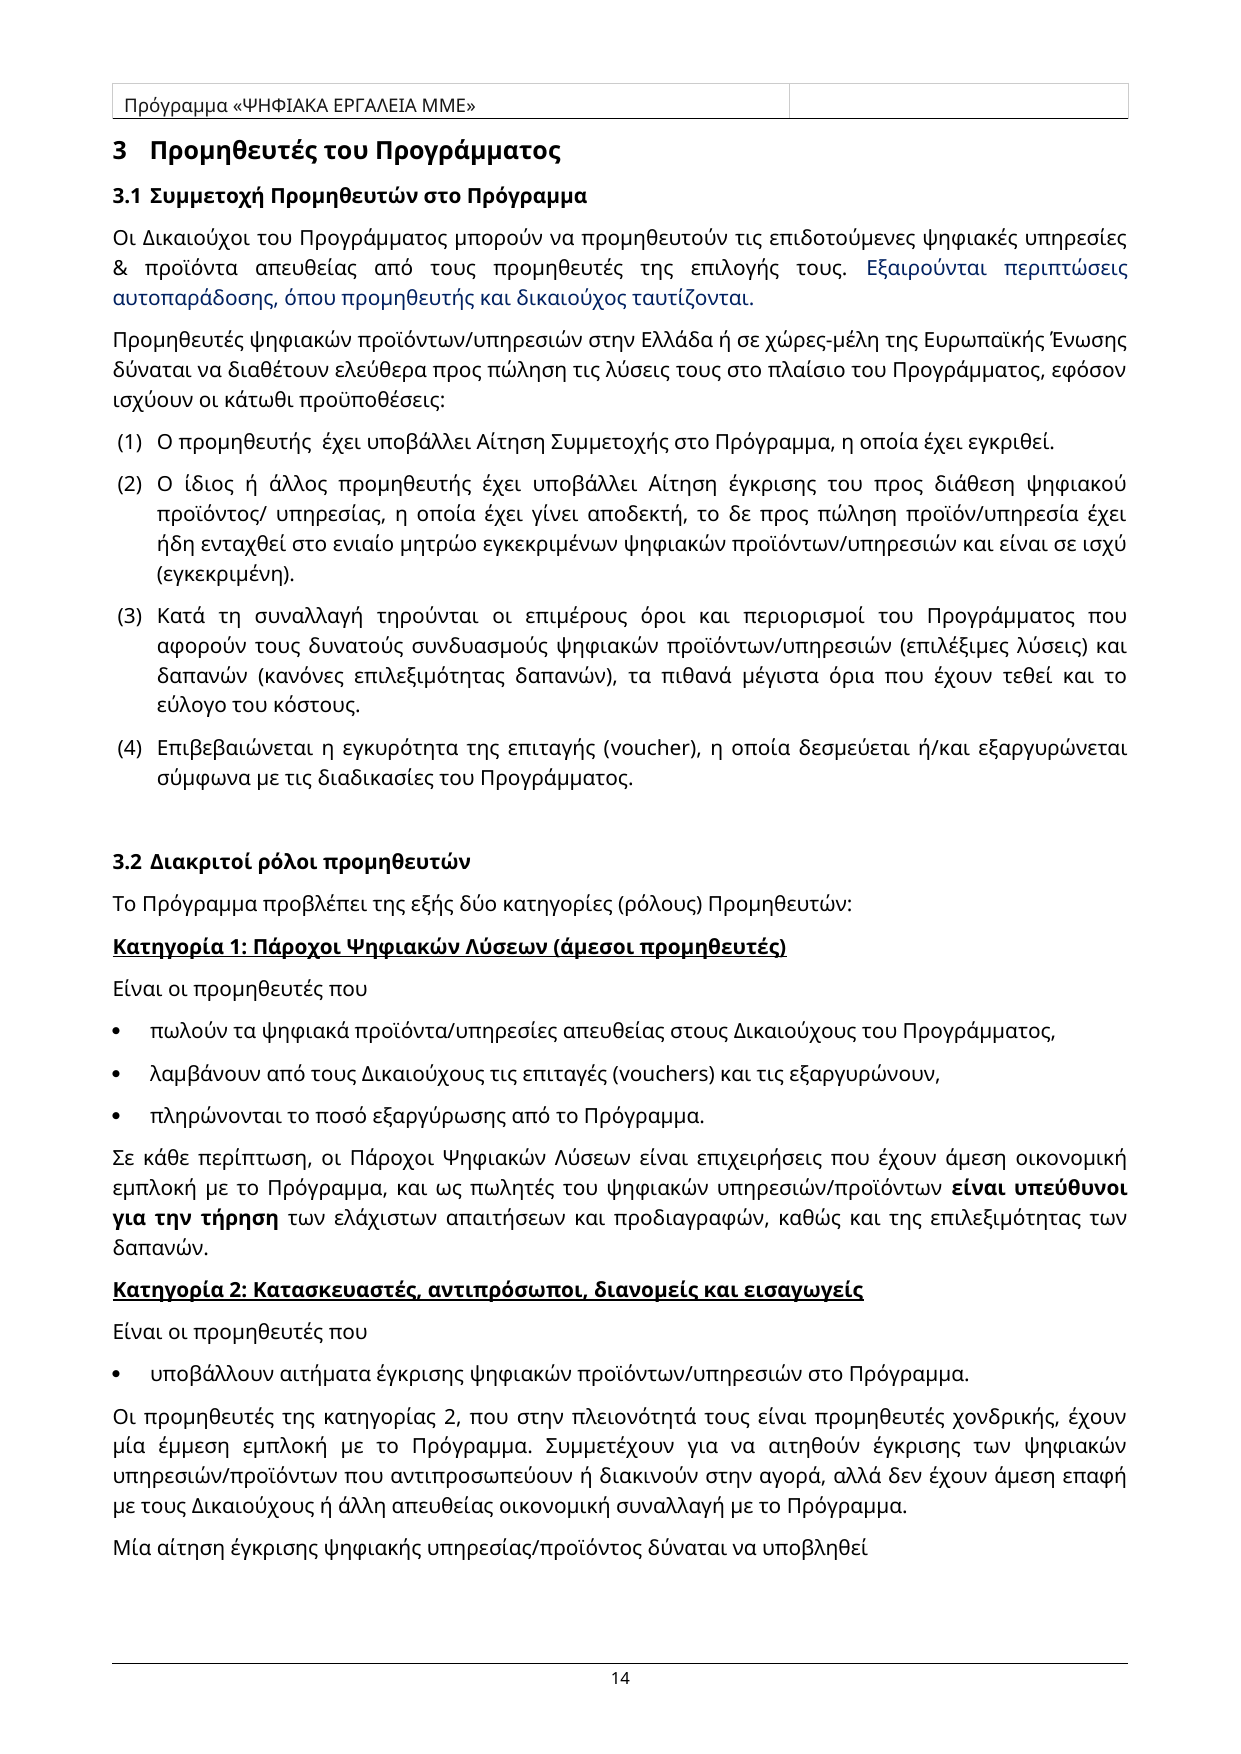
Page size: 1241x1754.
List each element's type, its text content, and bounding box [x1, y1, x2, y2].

list Κατά τη συναλλαγή τηρούνται οι επιμέρους όροι και περιορισμοί του Προγράμματος που αφορούν τους δυνατούς συνδυασμούς ψηφιακών προϊόντων/υπηρεσιών (επιλέξιμες λύσεις) και δαπανών (κανόνες επιλεξιμότητας δαπανών), τα πιθανά μέγιστα όρια που έχουν τεθεί και το εύλογο του κόστους. [142, 601, 1128, 719]
list πωλούν τα ψηφιακά προϊόντα/υπηρεσίες απευθείας στους Δικαιούχους του Προγράμματος, [112, 1016, 1128, 1045]
subtitle Προμηθευτές του Προγράμματος [112, 133, 1128, 167]
text Οι Δικαιούχοι του Προγράμματος μπορούν να προμηθευτούν τις επιδοτούμενες ψηφιακές υπηρεσίες & προϊόντα απευθείας από τους προμηθευτές της επιλογής τους. Εξαιρούνται περιπτώσεις αυτοπαράδοσης, όπου προμηθευτής και δικαιούχος ταυτίζονται. [112, 223, 1128, 312]
text Κατηγορία 2: Κατασκευαστές, αντιπρόσωποι, διανομείς και εισαγωγείς [112, 1275, 1128, 1303]
subtitle Συμμετοχή Προμηθευτών στο Πρόγραμμα [112, 181, 1128, 210]
text Είναι οι προμηθευτές που [112, 1317, 1128, 1346]
list Επιβεβαιώνεται η εγκυρότητα της επιταγής (voucher), η οποία δεσμεύεται ή/και εξαργυρώνεται σύμφωνα με τις διαδικασίες του Προγράμματος. [142, 733, 1128, 791]
list υποβάλλουν αιτήματα έγκρισης ψηφιακών προϊόντων/υπηρεσιών στο Πρόγραμμα. [112, 1359, 1128, 1388]
text Το Πρόγραμμα προβλέπει της εξής δύο κατηγορίες (ρόλους) Προμηθευτών: [112, 889, 1128, 918]
list λαμβάνουν από τους Δικαιούχους τις επιταγές (vouchers) και τις εξαργυρώνουν, [112, 1059, 1128, 1087]
text Είναι οι προμηθευτές που [112, 974, 1128, 1003]
text Κατηγορία 1: Πάροχοι Ψηφιακών Λύσεων (άμεσοι προμηθευτές) [112, 932, 1128, 960]
list πληρώνονται το ποσό εξαργύρωσης από το Πρόγραμμα. [112, 1101, 1128, 1129]
subtitle Διακριτοί ρόλοι προμηθευτών [112, 847, 1128, 876]
text Οι προμηθευτές της κατηγορίας 2, που στην πλειονότητά τους είναι προμηθευτές χονδρικής, έχουν μία έμμεση εμπλοκή με το Πρόγραμμα. Συμμετέχουν για να αιτηθούν έγκρισης των ψηφιακών υπηρεσιών/προϊόντων που αντιπροσωπεύουν ή διακινούν στην αγορά, αλλά δεν έχουν άμεση επαφή με τους Δικαιούχους ή άλλη απευθείας οικονομική συναλλαγή με το Πρόγραμμα. [112, 1402, 1128, 1520]
text Σε κάθε περίπτωση, οι Πάροχοι Ψηφιακών Λύσεων είναι επιχειρήσεις που έχουν άμεση οικονομική εμπλοκή με το Πρόγραμμα, και ως πωλητές του ψηφιακών υπηρεσιών/προϊόντων είναι υπεύθυνοι για την τήρηση των ελάχιστων απαιτήσεων και προδιαγραφών, καθώς και της επιλεξιμότητας των δαπανών. [112, 1143, 1128, 1261]
text Προμηθευτές ψηφιακών προϊόντων/υπηρεσιών στην Ελλάδα ή σε χώρες-μέλη της Ευρωπαϊκής Ένωσης δύναται να διαθέτουν ελεύθερα προς πώληση τις λύσεις τους στο πλαίσιο του Προγράμματος, εφόσον ισχύουν οι κάτωθι προϋποθέσεις: [112, 325, 1128, 413]
text Μία αίτηση έγκρισης ψηφιακής υπηρεσίας/προϊόντος δύναται να υποβληθεί [112, 1533, 1128, 1562]
list Ο ίδιος ή άλλος προμηθευτής έχει υποβάλλει Αίτηση έγκρισης του προς διάθεση ψηφιακού προϊόντος/ υπηρεσίας, η οποία έχει γίνει αποδεκτή, το δε προς πώληση προϊόν/υπηρεσία έχει ήδη ενταχθεί στο ενιαίο μητρώο εγκεκριμένων ψηφιακών προϊόντων/υπηρεσιών και είναι σε ισχύ (εγκεκριμένη). [142, 469, 1128, 587]
list Ο προμηθευτής έχει υποβάλλει Αίτηση Συμμετοχής στο Πρόγραμμα, η οποία έχει εγκριθεί. [142, 427, 1128, 456]
